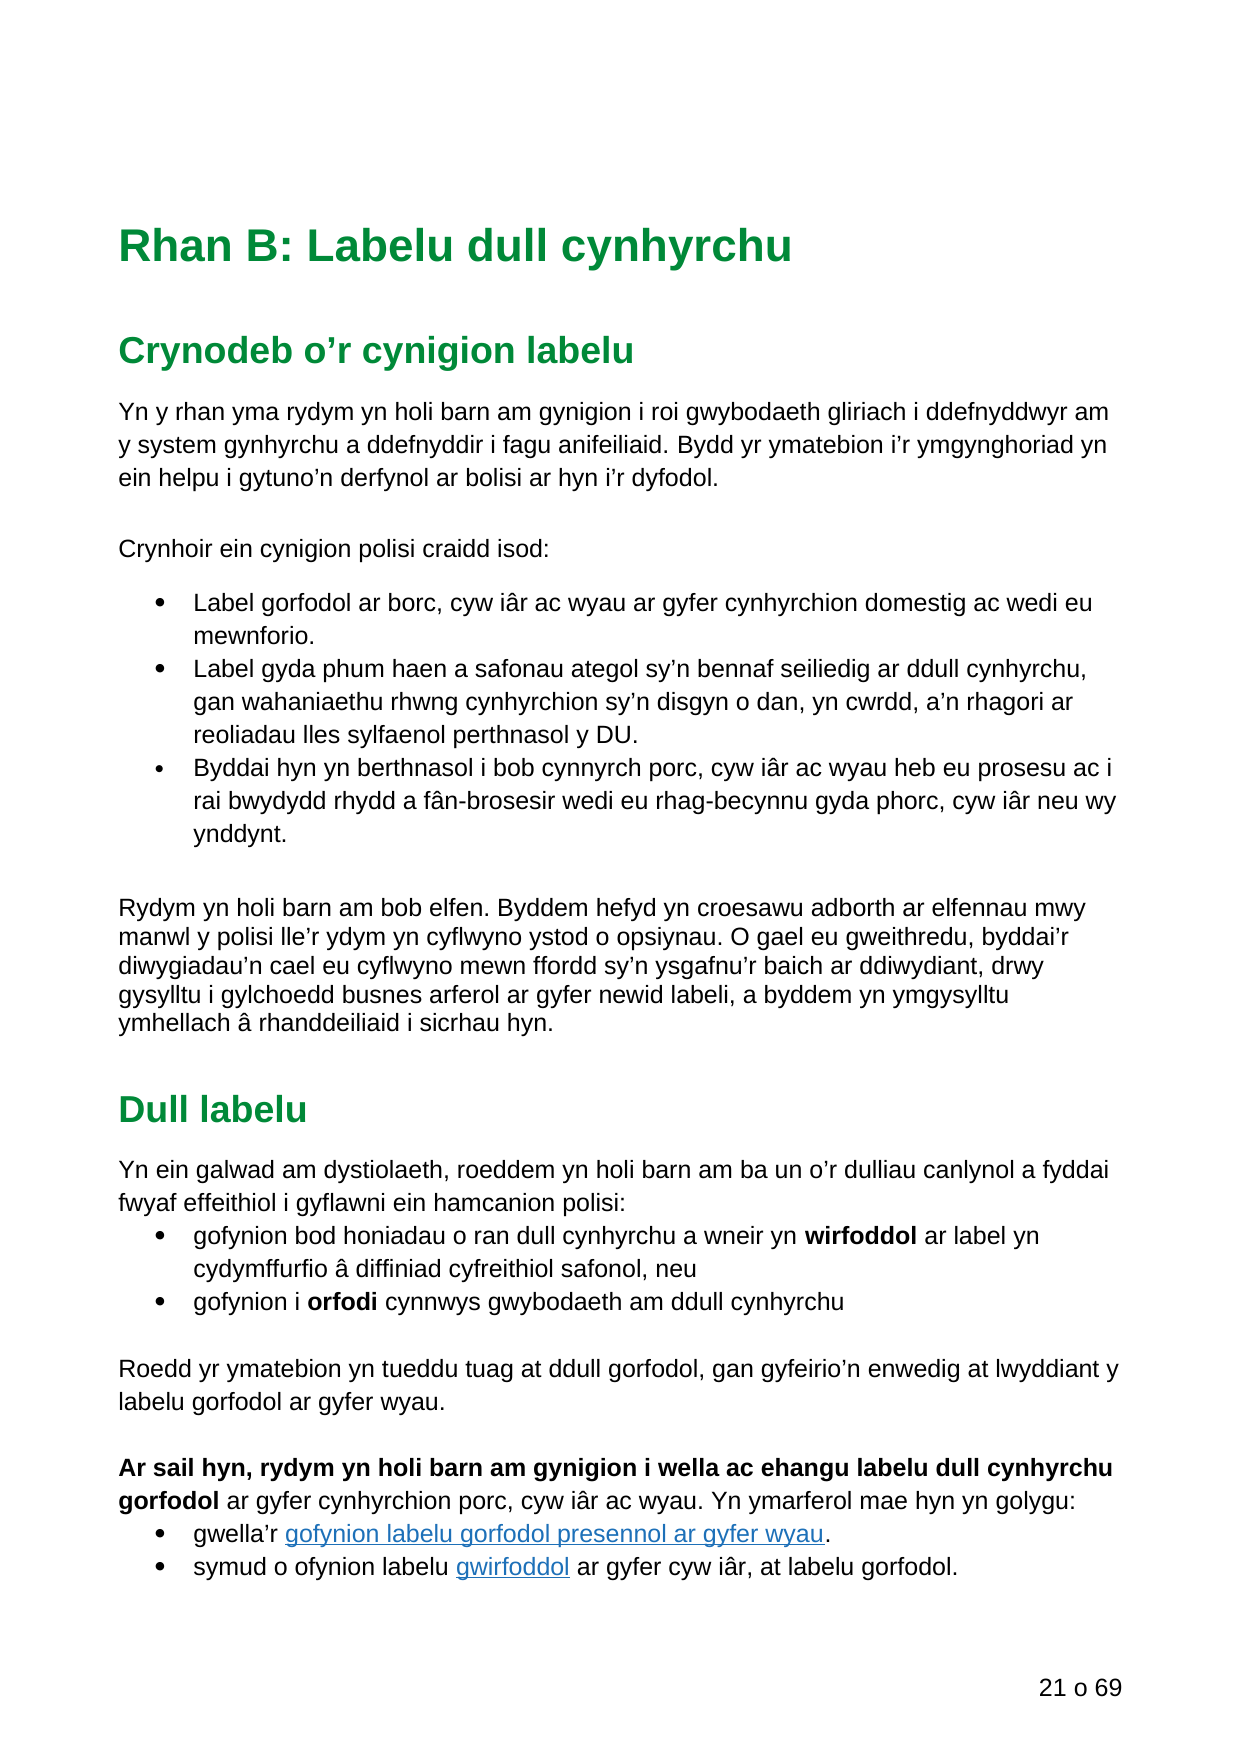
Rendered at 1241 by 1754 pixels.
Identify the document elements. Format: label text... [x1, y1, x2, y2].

list gofynion i orfodi cynnwys gwybodaeth am ddull cynhyrchu [156, 1287, 1122, 1316]
subtitle Crynodeb o’r cynigion labelu [118, 329, 1122, 372]
list Label gyda phum haen a safonau ategol sy’n bennaf seiliedig ar ddull cynhyrchu, gan wahaniaethu rhwng cynhyrchion sy’n disgyn o dan, yn cwrdd, a’n rhagori ar reoliadau lles sylfaenol perthnasol y DU. [156, 654, 1122, 749]
list Roedd yr ymatebion yn tueddu tuag at ddull gorfodol, gan gyfeirio’n enwedig at lwyddiant y labelu gorfodol ar gyfer wyau. [118, 1353, 1122, 1415]
list gofynion bod honiadau o ran dull cynhyrchu a wneir yn wirfoddol ar label yn cydymffurfio â diffiniad cyfreithiol safonol, neu [156, 1221, 1122, 1283]
text Crynhoir ein cynigion polisi craidd isod: [118, 534, 1122, 563]
text Rhan B: Labelu dull cynhyrchu [118, 218, 1122, 271]
text Rydym yn holi barn am bob elfen. Byddem hefyd yn croesawu adborth ar elfennau mwy manwl y polisi lle’r ydym yn cyflwyno ystod o opsiynau. O gael eu gweithredu, byddai’r diwygiadau’n cael eu cyflwyno mewn ffordd sy’n ysgafnu’r baich ar ddiwydiant, drwy gysylltu i gylchoedd busnes arferol ar gyfer newid labeli, a byddem yn ymgysylltu ymhellach â rhanddeiliaid i sicrhau hyn. [118, 893, 1122, 1037]
list symud o ofynion labelu gwirfoddol ar gyfer cyw iâr, at labelu gorfodol. [156, 1552, 1122, 1581]
list gwella’r gofynion labelu gorfodol presennol ar gyfer wyau. [156, 1519, 1122, 1547]
subtitle Dull labelu [118, 1087, 1122, 1130]
list Label gorfodol ar borc, cyw iâr ac wyau ar gyfer cynhyrchion domestig ac wedi eu mewnforio. [156, 588, 1122, 649]
list Yn ein galwad am dystiolaeth, roeddem yn holi barn am ba un o’r dulliau canlynol a fyddai fwyaf effeithiol i gyflawni ein hamcanion polisi: [118, 1155, 1122, 1217]
text Yn y rhan yma rydym yn holi barn am gynigion i roi gwybodaeth gliriach i ddefnyddwyr am y system gynhyrchu a ddefnyddir i fagu anifeiliaid. Bydd yr ymatebion i’r ymgynghoriad yn ein helpu i gytuno’n derfynol ar bolisi ar hyn i’r dyfodol. [118, 397, 1122, 492]
list Byddai hyn yn berthnasol i bob cynnyrch porc, cyw iâr ac wyau heb eu prosesu ac i rai bwydydd rhydd a fân-brosesir wedi eu rhag-becynnu gyda phorc, cyw iâr neu wy ynddynt. [156, 753, 1122, 848]
list Ar sail hyn, rydym yn holi barn am gynigion i wella ac ehangu labelu dull cynhyrchu gorfodol ar gyfer cynhyrchion porc, cyw iâr ac wyau. Yn ymarferol mae hyn yn golygu: [118, 1453, 1122, 1514]
